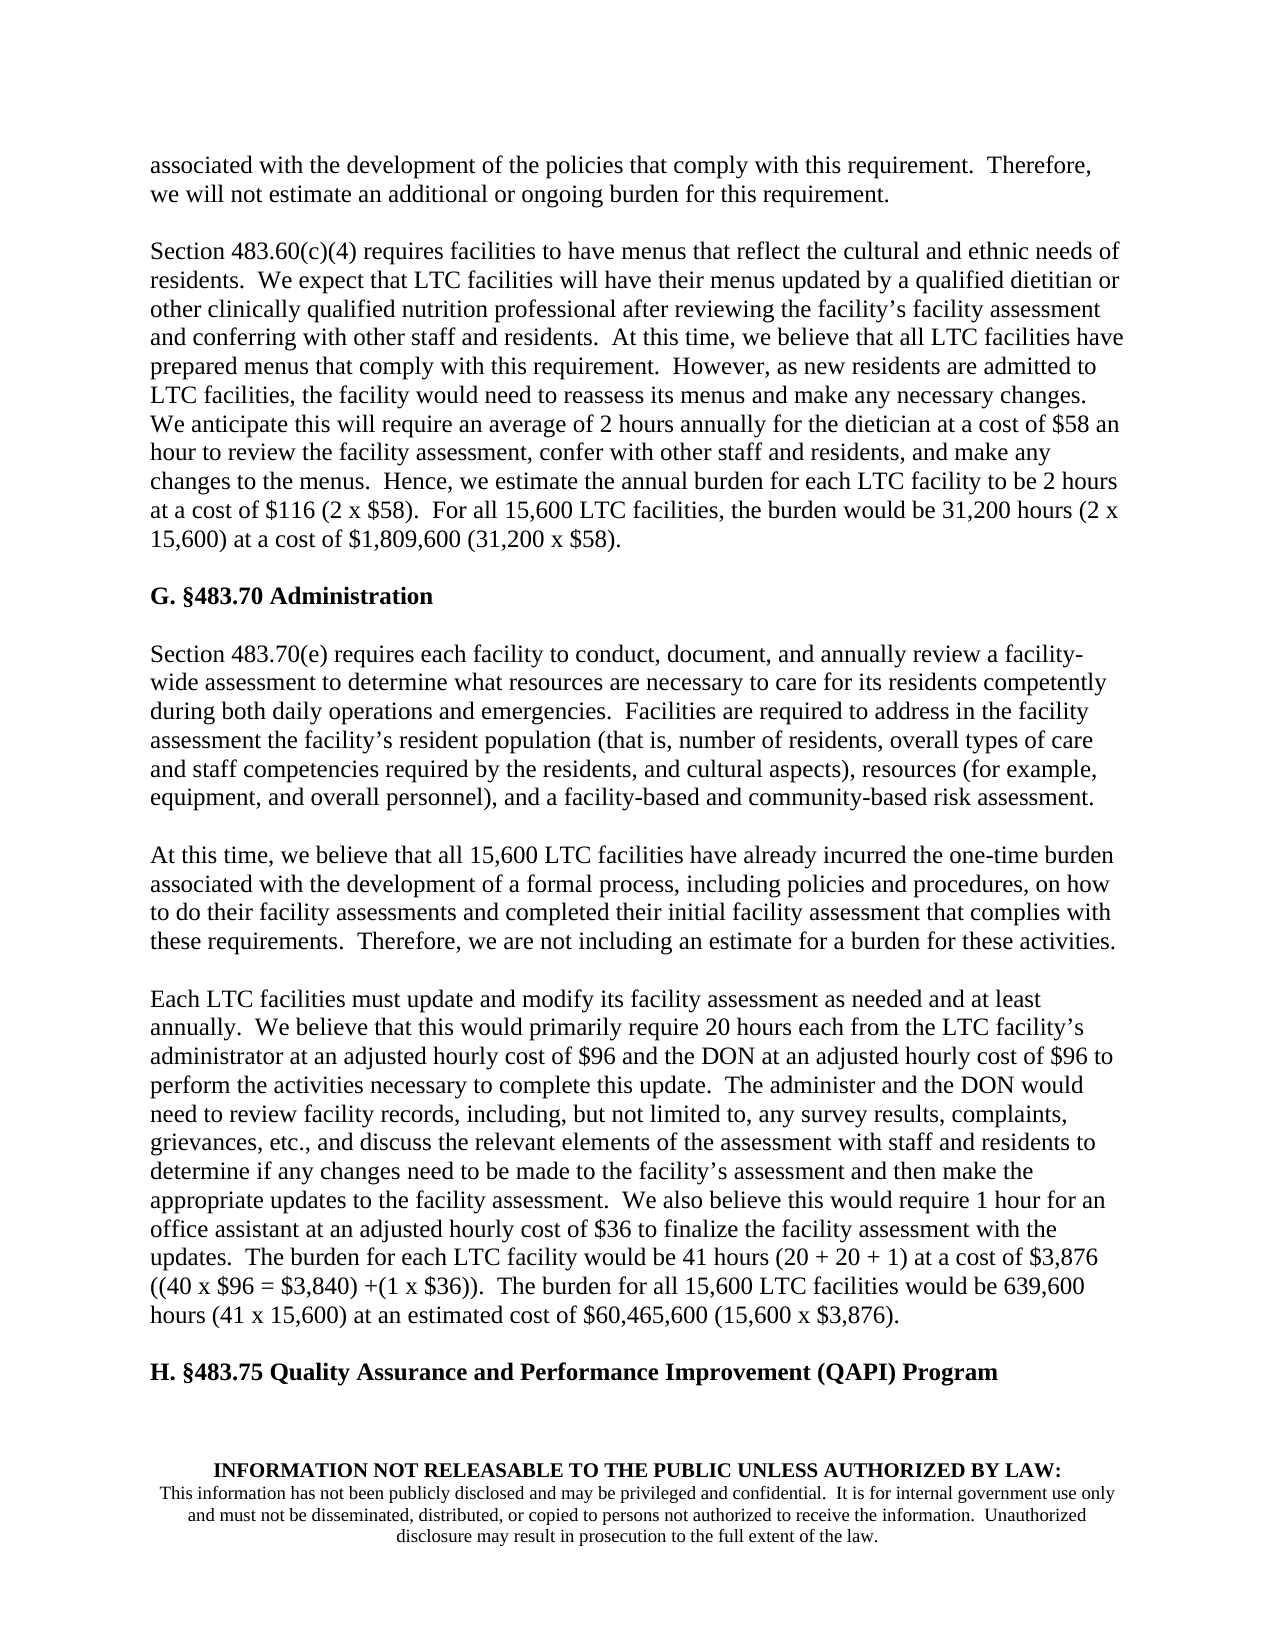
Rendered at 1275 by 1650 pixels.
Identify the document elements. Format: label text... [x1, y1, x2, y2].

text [150, 150, 1125, 207]
text Section 483.60(c)(4) requires facilities to have menus that reflect the cultural and ethnic needs of residents. We expect that LTC facilities will have their menus updated by a qualified dietitian or other clinically qualified nutrition professional after reviewing the facility’s facility assessment and conferring with other staff and residents. At this time, we believe that all LTC facilities have prepared menus that comply with this requirement. However, as new residents are admitted to LTC facilities, the facility would need to reassess its menus and make any necessary changes. We anticipate this will require an average of 2 hours annually for the dietician at a cost of $58 an hour to review the facility assessment, confer with other staff and residents, and make any changes to the menus. Hence, we estimate the annual burden for each LTC facility to be 2 hours at a cost of $116 (2 x $58). For all 15,600 LTC facilities, the burden would be 31,200 hours (2 x 15,600) at a cost of $1,809,600 (31,200 x $58). [150, 236, 1125, 552]
text Section 483.70(e) requires each facility to conduct, document, and annually review a facility-wide assessment to determine what resources are necessary to care for its residents competently during both daily operations and emergencies. Facilities are required to address in the facility assessment the facility’s resident population (that is, number of residents, overall types of care and staff competencies required by the residents, and cultural aspects), resources (for example, equipment, and overall personnel), and a facility-based and community-based risk assessment. [150, 639, 1125, 811]
text At this time, we believe that all 15,600 LTC facilities have already incurred the one-time burden associated with the development of a formal process, including policies and procedures, on how to do their facility assessments and completed their initial facility assessment that complies with these requirements. Therefore, we are not including an estimate for a burden for these activities. [150, 840, 1125, 955]
text G. §483.70 Administration [150, 581, 1125, 610]
text H. §483.75 Quality Assurance and Performance Improvement (QAPI) Program [150, 1357, 1125, 1386]
text Each LTC facilities must update and modify its facility assessment as needed and at least annually. We believe that this would primarily require 20 hours each from the LTC facility’s administrator at an adjusted hourly cost of $96 and the DON at an adjusted hourly cost of $96 to perform the activities necessary to complete this update. The administer and the DON would need to review facility records, including, but not limited to, any survey results, complaints, grievances, etc., and discuss the relevant elements of the assessment with staff and residents to determine if any changes need to be made to the facility’s assessment and then make the appropriate updates to the facility assessment. We also believe this would require 1 hour for an office assistant at an adjusted hourly cost of $36 to finalize the facility assessment with the updates. The burden for each LTC facility would be 41 hours (20 + 20 + 1) at a cost of $3,876 ((40 x $96 = $3,840) +(1 x $36)). The burden for all 15,600 LTC facilities would be 639,600 hours (41 x 15,600) at an estimated cost of $60,465,600 (15,600 x $3,876). [150, 984, 1125, 1329]
